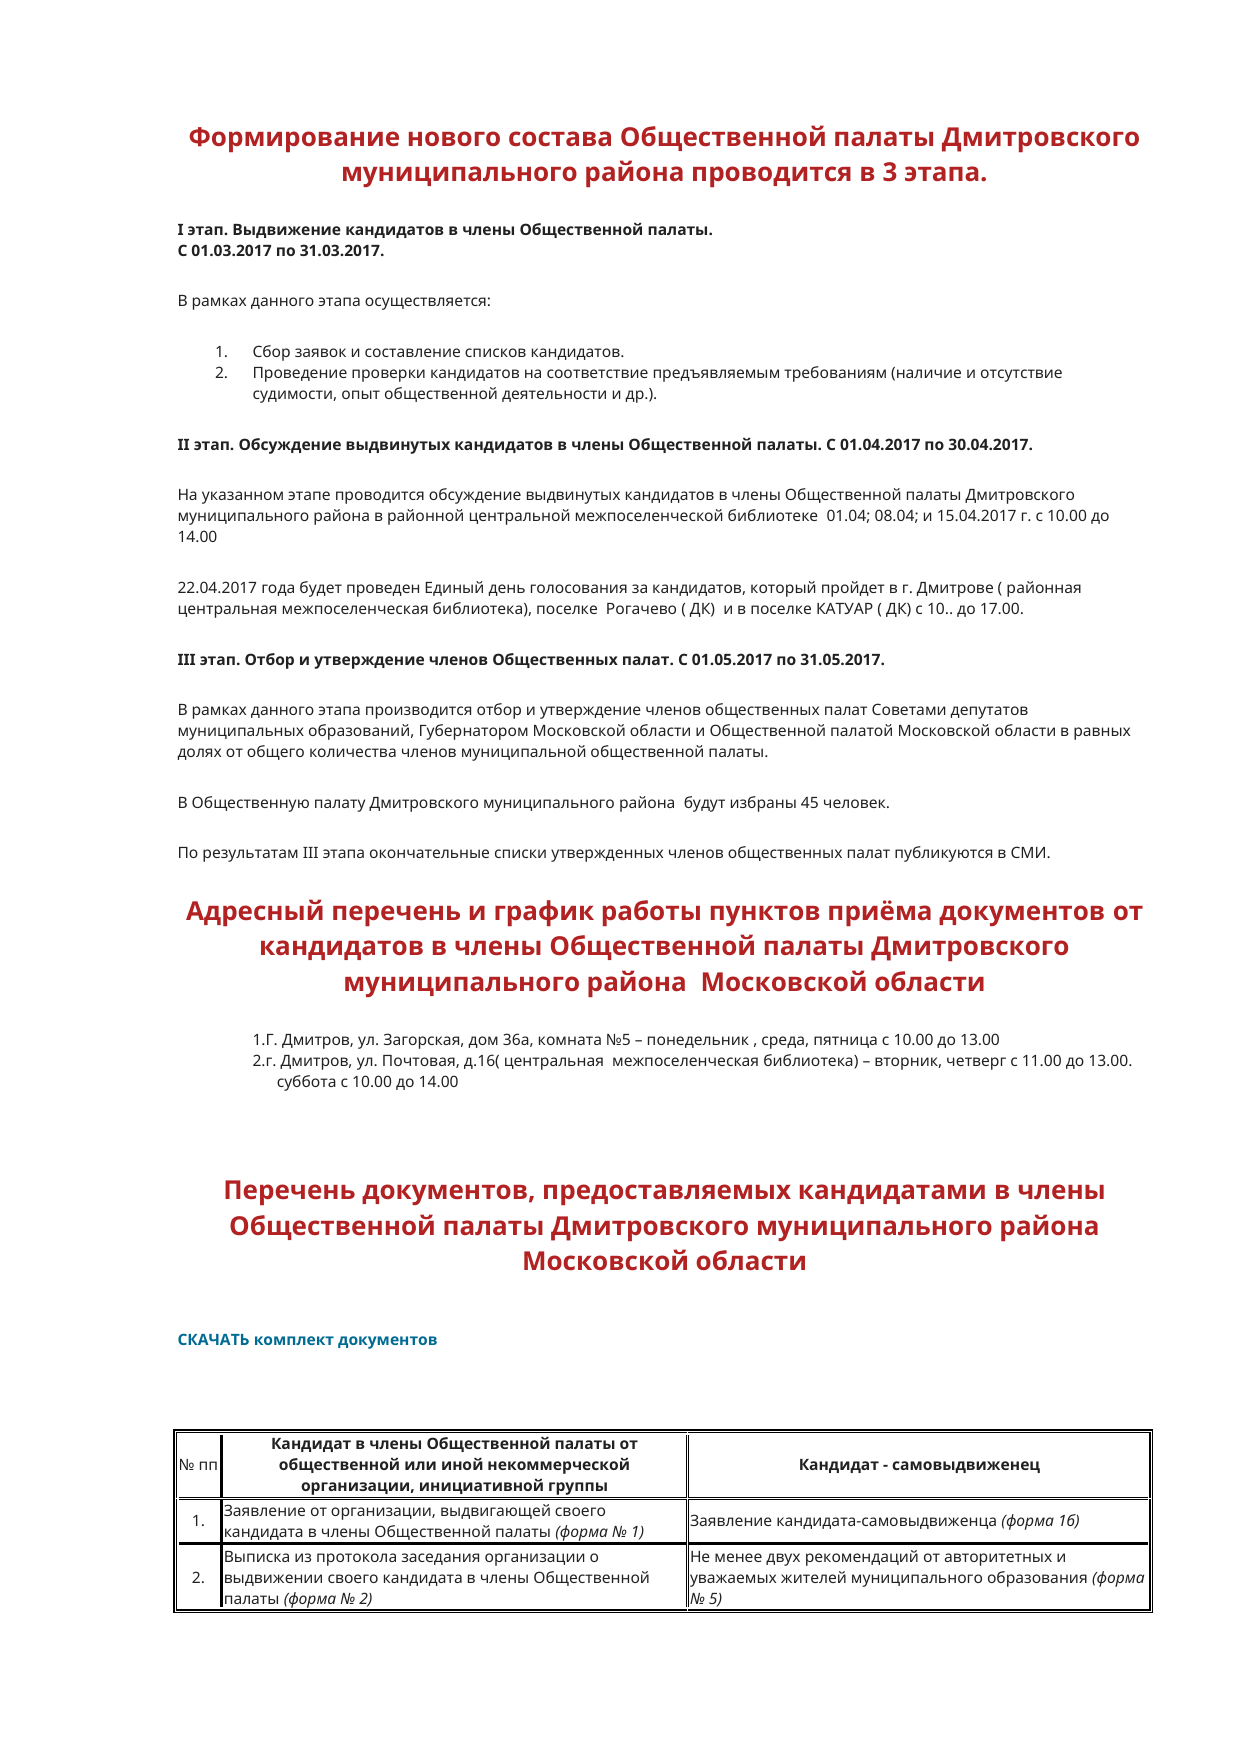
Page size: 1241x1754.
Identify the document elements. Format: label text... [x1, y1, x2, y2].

text I этап. Выдвижение кандидатов в члены Общественной палаты. С 01.03.2017 по 31.03.2017. [177, 218, 1152, 261]
text В рамках данного этапа производится отбор и утверждение членов общественных палат Советами депутатов муниципальных образований, Губернатором Московской области и Общественной палатой Московской области в равных долях от общего количества членов муниципальной общественной палаты. [177, 699, 1152, 762]
list 2.г. Дмитров, ул. Почтовая, д.16( центральная межпоселенческая библиотека) – вторник, четверг с 11.00 до 13.00. [252, 1049, 1152, 1071]
list суббота с 10.00 до 14.00 [252, 1071, 1152, 1092]
text Перечень документов, предоставляемых кандидатами в члены Общественной палаты Дмитровского муниципального района Московской области [177, 1172, 1152, 1278]
list Проведение проверки кандидатов на соответствие предъявляемым требованиям (наличие и отсутствие судимости, опыт общественной деятельности и др.). [215, 362, 1152, 404]
table_cell Не менее двух рекомендаций от авторитетных и уважаемых жителей муниципального образования (форма № 5) [688, 1542, 1149, 1609]
text Адресный перечень и график работы пунктов приёма документов от кандидатов в члены Общественной палаты Дмитровского муниципального района Московской области [177, 892, 1152, 999]
table_cell Заявление от организации, выдвигающей своего кандидата в члены Общественной палаты (форма № 1) [223, 1500, 686, 1542]
list 1.Г. Дмитров, ул. Загорская, дом 36а, комната №5 – понедельник , среда, пятница с 10.00 до 13.00 [252, 1028, 1152, 1049]
table_header № пп [177, 1433, 221, 1496]
table_cell 2. [177, 1542, 221, 1609]
text На указанном этапе проводится обсуждение выдвинутых кандидатов в члены Общественной палаты Дмитровского муниципального района в районной центральной межпоселенческой библиотеке 01.04; 08.04; и 15.04.2017 г. с 10.00 до 14.00 [177, 484, 1152, 547]
text 22.04.2017 года будет проведен Единый день голосования за кандидатов, который пройдет в г. Дмитрове ( районная центральная межпоселенческая библиотека), поселке Рогачево ( ДК) и в поселке КАТУАР ( ДК) с 10.. до 17.00. [177, 577, 1152, 619]
table_cell Выписка из протокола заседания организации о выдвижении своего кандидата в члены Общественной палаты (форма № 2) [221, 1545, 687, 1609]
table_cell 1. [177, 1496, 220, 1542]
text В Общественную палату Дмитровского муниципального района будут избраны 45 человек. [177, 792, 1152, 813]
list Сбор заявок и составление списков кандидатов. [215, 340, 1152, 362]
text II этап. Обсуждение выдвинутых кандидатов в члены Общественной палаты. С 01.04.2017 по 30.04.2017. [177, 433, 1152, 454]
table_header Кандидат в члены Общественной палаты от общественной или иной некоммерческой организации, инициативной группы [221, 1433, 687, 1496]
text В рамках данного этапа осуществляется: [177, 290, 1152, 311]
table_cell Заявление кандидата-самовыдвиженца (форма 1б) [689, 1496, 1150, 1542]
text III этап. Отбор и утверждение членов Общественных палат. С 01.05.2017 по 31.05.2017. [177, 648, 1152, 669]
text СКАЧАТЬ комплект документов [177, 1307, 1152, 1350]
table_header Кандидат - самовыдвиженец [688, 1433, 1149, 1496]
text Формирование нового состава Общественной палаты Дмитровского муниципального района проводится в 3 этапа. [177, 118, 1152, 189]
text По результатам III этапа окончательные списки утвержденных членов общественных палат публикуются в СМИ. [177, 842, 1152, 863]
